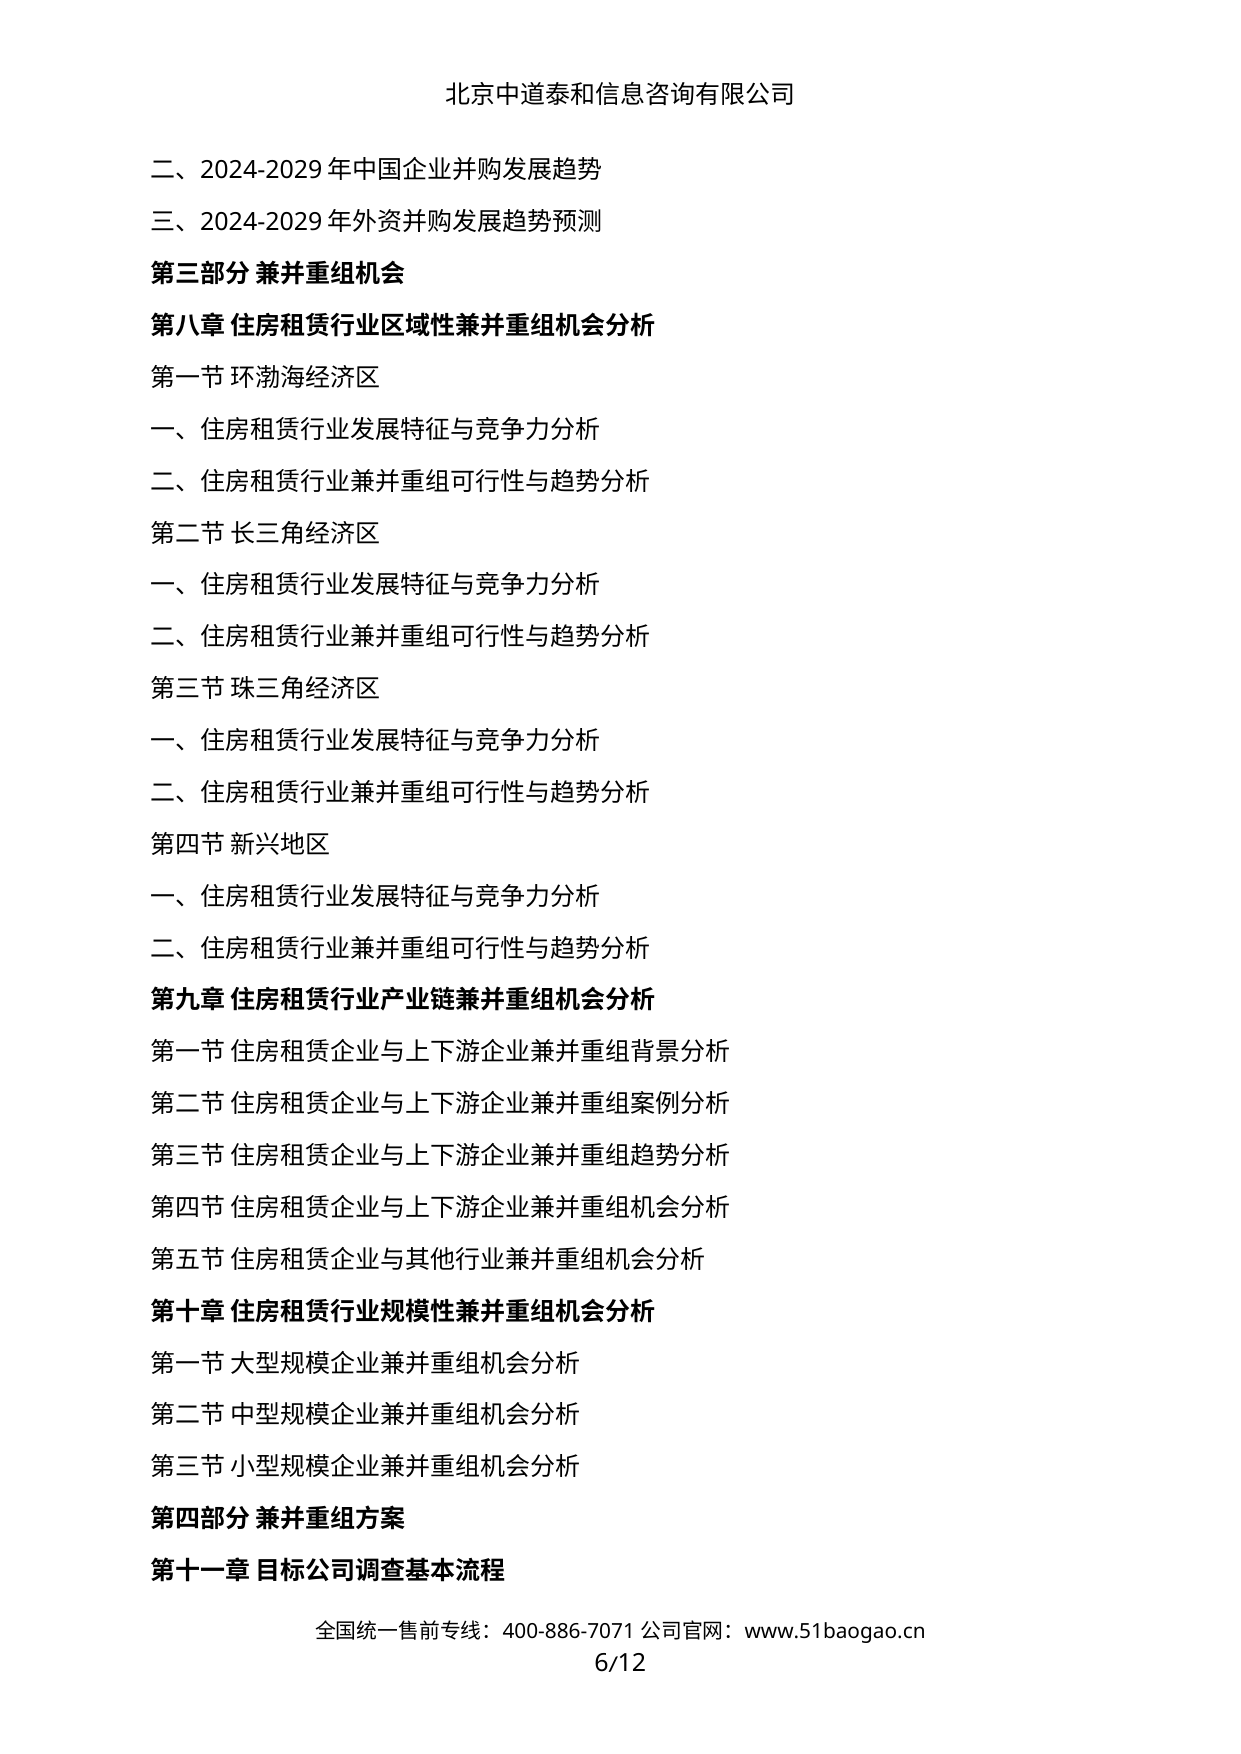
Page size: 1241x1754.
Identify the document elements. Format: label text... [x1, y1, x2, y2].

text 第三部分 兼并重组机会 [150, 254, 1090, 290]
text 第三节 小型规模企业兼并重组机会分析 [150, 1447, 1090, 1483]
text 第三节 住房租赁企业与上下游企业兼并重组趋势分析 [150, 1136, 1090, 1172]
text 一、住房租赁行业发展特征与竞争力分析 [150, 409, 1090, 446]
text 二、住房租赁行业兼并重组可行性与趋势分析 [150, 461, 1090, 497]
text 第三节 珠三角经济区 [150, 669, 1090, 705]
text 第四部分 兼并重组方案 [150, 1499, 1090, 1535]
text 一、住房租赁行业发展特征与竞争力分析 [150, 721, 1090, 757]
text 第十一章 目标公司调查基本流程 [150, 1551, 1090, 1587]
text 第五节 住房租赁企业与其他行业兼并重组机会分析 [150, 1239, 1090, 1276]
text 二、2024-2029年中国企业并购发展趋势 [150, 150, 1090, 186]
text 第一节 环渤海经济区 [150, 357, 1090, 394]
text 第二节 长三角经济区 [150, 513, 1090, 549]
text 二、住房租赁行业兼并重组可行性与趋势分析 [150, 772, 1090, 809]
text 第八章 住房租赁行业区域性兼并重组机会分析 [150, 306, 1090, 342]
text 第一节 住房租赁企业与上下游企业兼并重组背景分析 [150, 1032, 1090, 1068]
text 一、住房租赁行业发展特征与竞争力分析 [150, 876, 1090, 912]
text 第二节 住房租赁企业与上下游企业兼并重组案例分析 [150, 1084, 1090, 1120]
text 第二节 中型规模企业兼并重组机会分析 [150, 1395, 1090, 1431]
text 第四节 住房租赁企业与上下游企业兼并重组机会分析 [150, 1187, 1090, 1224]
text 二、住房租赁行业兼并重组可行性与趋势分析 [150, 617, 1090, 653]
text 第九章 住房租赁行业产业链兼并重组机会分析 [150, 980, 1090, 1016]
text 三、2024-2029年外资并购发展趋势预测 [150, 202, 1090, 238]
text 二、住房租赁行业兼并重组可行性与趋势分析 [150, 928, 1090, 964]
text 第十章 住房租赁行业规模性兼并重组机会分析 [150, 1291, 1090, 1327]
text 一、住房租赁行业发展特征与竞争力分析 [150, 565, 1090, 601]
text 第四节 新兴地区 [150, 824, 1090, 861]
text 第一节 大型规模企业兼并重组机会分析 [150, 1343, 1090, 1379]
